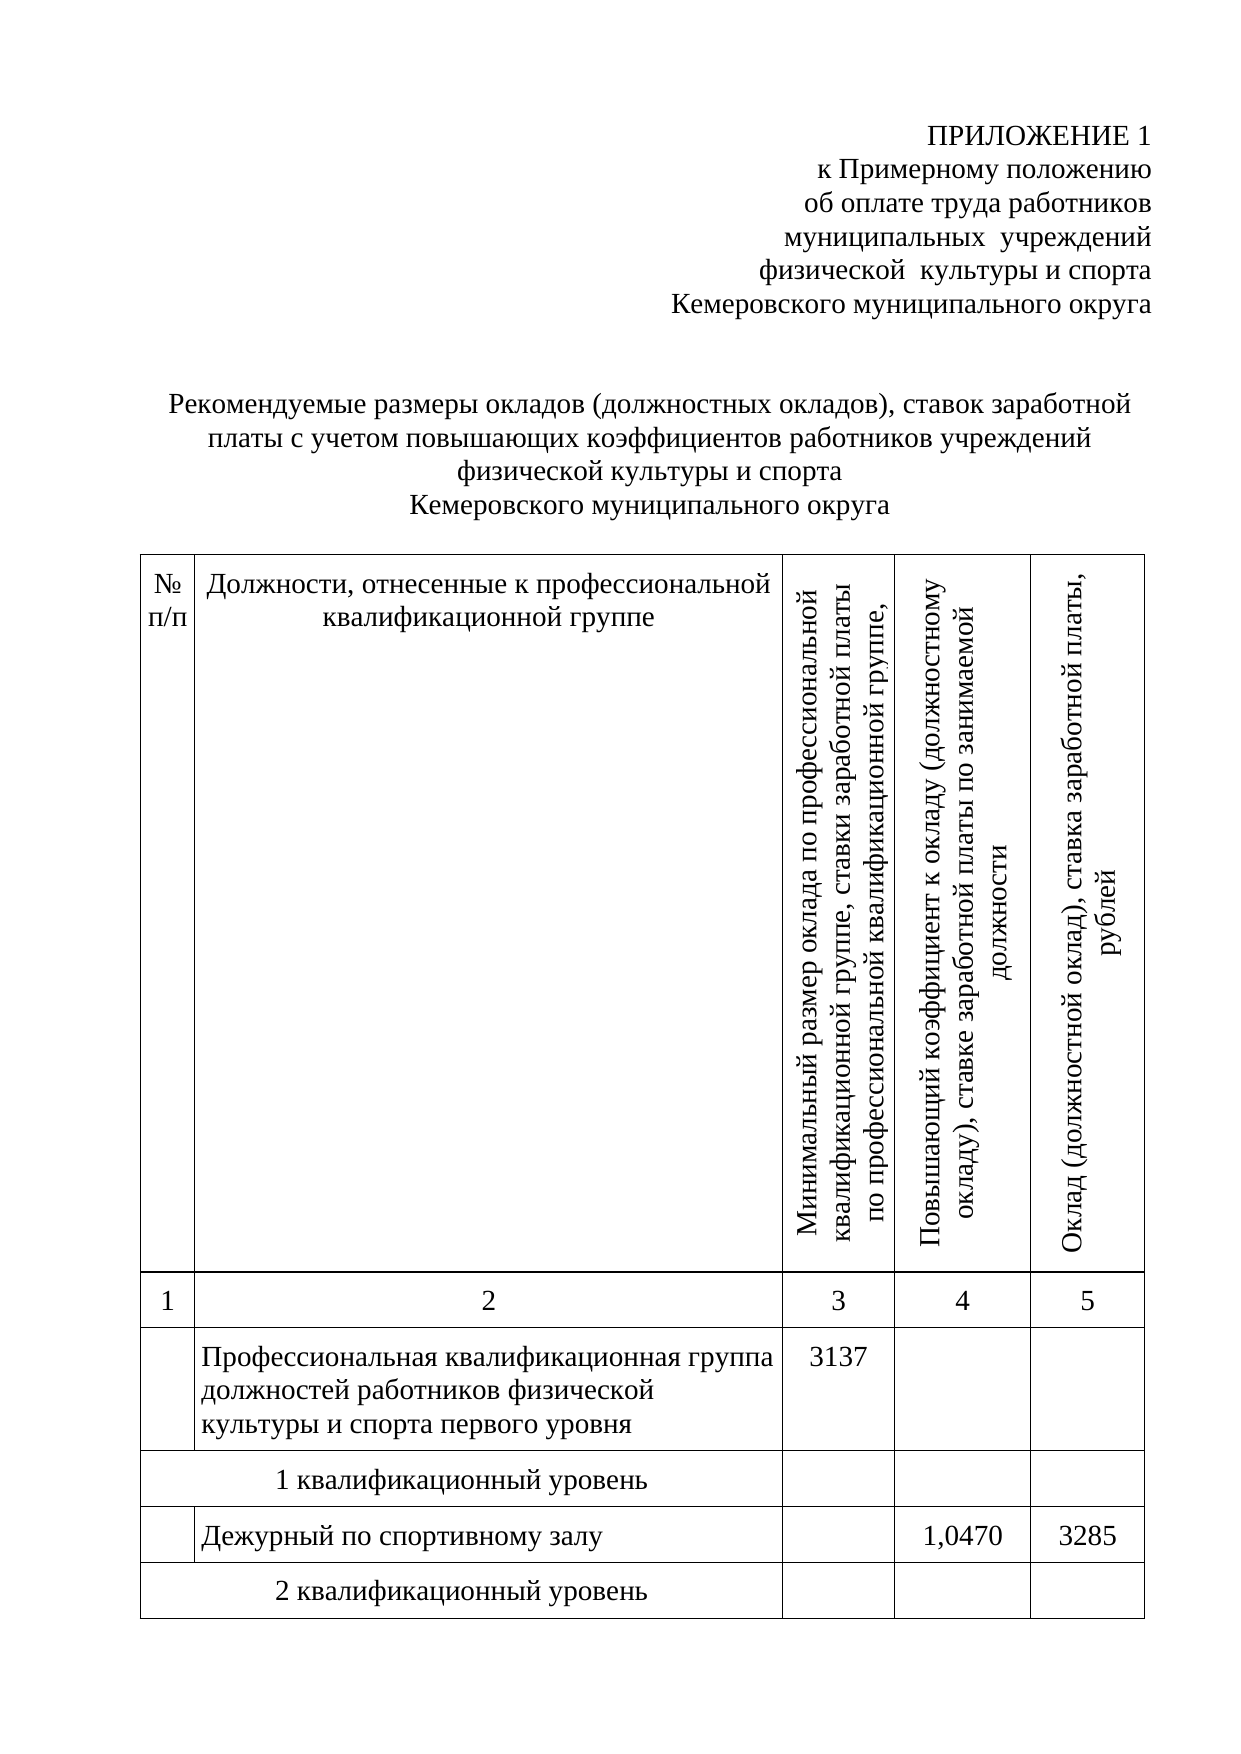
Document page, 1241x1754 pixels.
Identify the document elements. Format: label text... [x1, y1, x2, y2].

table_cell [141, 1328, 194, 1450]
table_cell [895, 1451, 1030, 1506]
table_cell 3137 [783, 1328, 894, 1450]
table_cell [1031, 1451, 1144, 1506]
text к Примерному положению [148, 152, 1152, 185]
text физической культуры и спорта [148, 252, 1152, 286]
table_header Минимальный размер оклада по профессиональной квалификационной группе, ставки заработной платы по профессиональной квалификационной группе, рублей [783, 555, 894, 1271]
table_cell Дежурный по спортивному залу [195, 1507, 782, 1562]
table_cell 3 [783, 1273, 894, 1327]
table_cell 3285 [1031, 1507, 1144, 1562]
text Кемеровского муниципального округа [148, 487, 1152, 521]
text Рекомендуемые размеры окладов (должностных окладов), ставок заработной платы с учетом повышающих коэффициентов работников учреждений физической культуры и спорта [148, 386, 1152, 487]
table_cell [895, 1328, 1030, 1450]
table_cell [895, 1563, 1030, 1618]
table_cell 4 [895, 1273, 1030, 1327]
table_header Должности, отнесенные к профессиональной квалификационной группе [195, 555, 782, 1271]
text об оплате труда работников [148, 185, 1152, 219]
table_cell [1031, 1328, 1144, 1450]
table_cell 1 квалификационный уровень [141, 1451, 782, 1506]
table_cell 1,0470 [895, 1507, 1030, 1562]
table_cell [141, 1507, 194, 1562]
table_cell 1 [141, 1273, 194, 1327]
table_cell 5 [1031, 1273, 1144, 1327]
table_cell Профессиональная квалификационная группа должностей работников физической культуры и спорта первого уровня [195, 1328, 782, 1450]
text ПРИЛОЖЕНИЕ 1 [148, 118, 1152, 152]
table_cell 2 квалификационный уровень [141, 1563, 782, 1618]
table_cell [783, 1563, 894, 1618]
table_cell 2 [195, 1273, 782, 1327]
text Кемеровского муниципального округа [148, 286, 1152, 319]
table_cell [783, 1507, 894, 1562]
text муниципальных учреждений [148, 219, 1152, 252]
table_header № п/п [141, 555, 194, 1271]
table_header Оклад (должностной оклад), ставка заработной платы, рублей [1031, 555, 1144, 1271]
table_header Повышающий коэффициент к окладу (должностному окладу), ставке заработной платы по занимаемой должности [895, 555, 1030, 1271]
table_cell [1031, 1563, 1144, 1618]
table_cell [783, 1451, 894, 1506]
